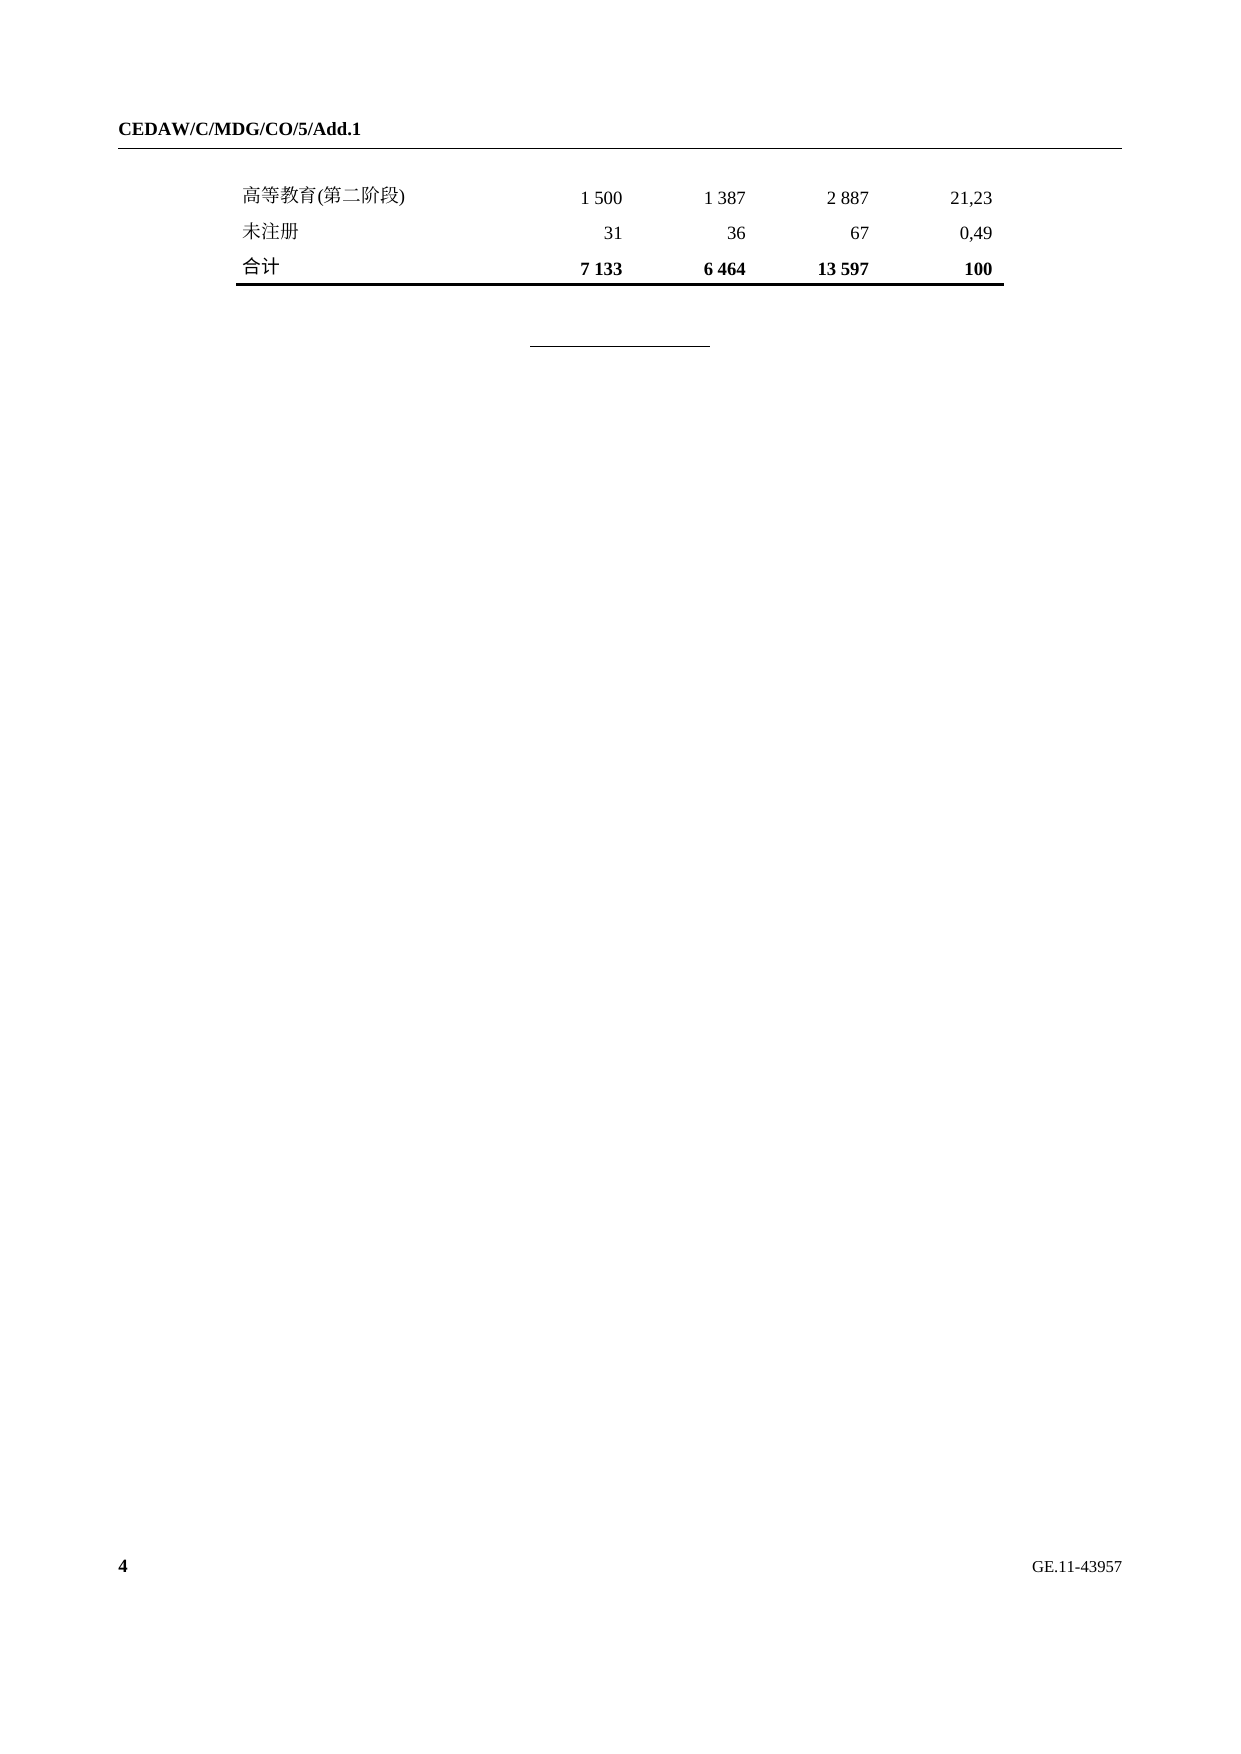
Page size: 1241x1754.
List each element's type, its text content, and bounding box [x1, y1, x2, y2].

table_cell 67 [757, 213, 881, 248]
table_cell 36 [634, 213, 757, 248]
table_cell 1 387 [634, 177, 757, 212]
table_cell 合计 [236, 248, 511, 283]
table_cell 21,23 [881, 177, 1004, 212]
table_cell 6 464 [634, 248, 757, 283]
table_cell 100 [881, 248, 1004, 283]
table_cell 31 [511, 213, 634, 248]
table_cell 2 887 [757, 177, 881, 212]
table_cell 13 597 [757, 248, 881, 283]
table_cell 未注册 [236, 213, 511, 248]
table_cell 高等教育(第二阶段) [236, 177, 511, 212]
table_cell 1 500 [511, 177, 634, 212]
table_cell 0,49 [881, 213, 1004, 248]
table_cell 7 133 [511, 248, 634, 283]
